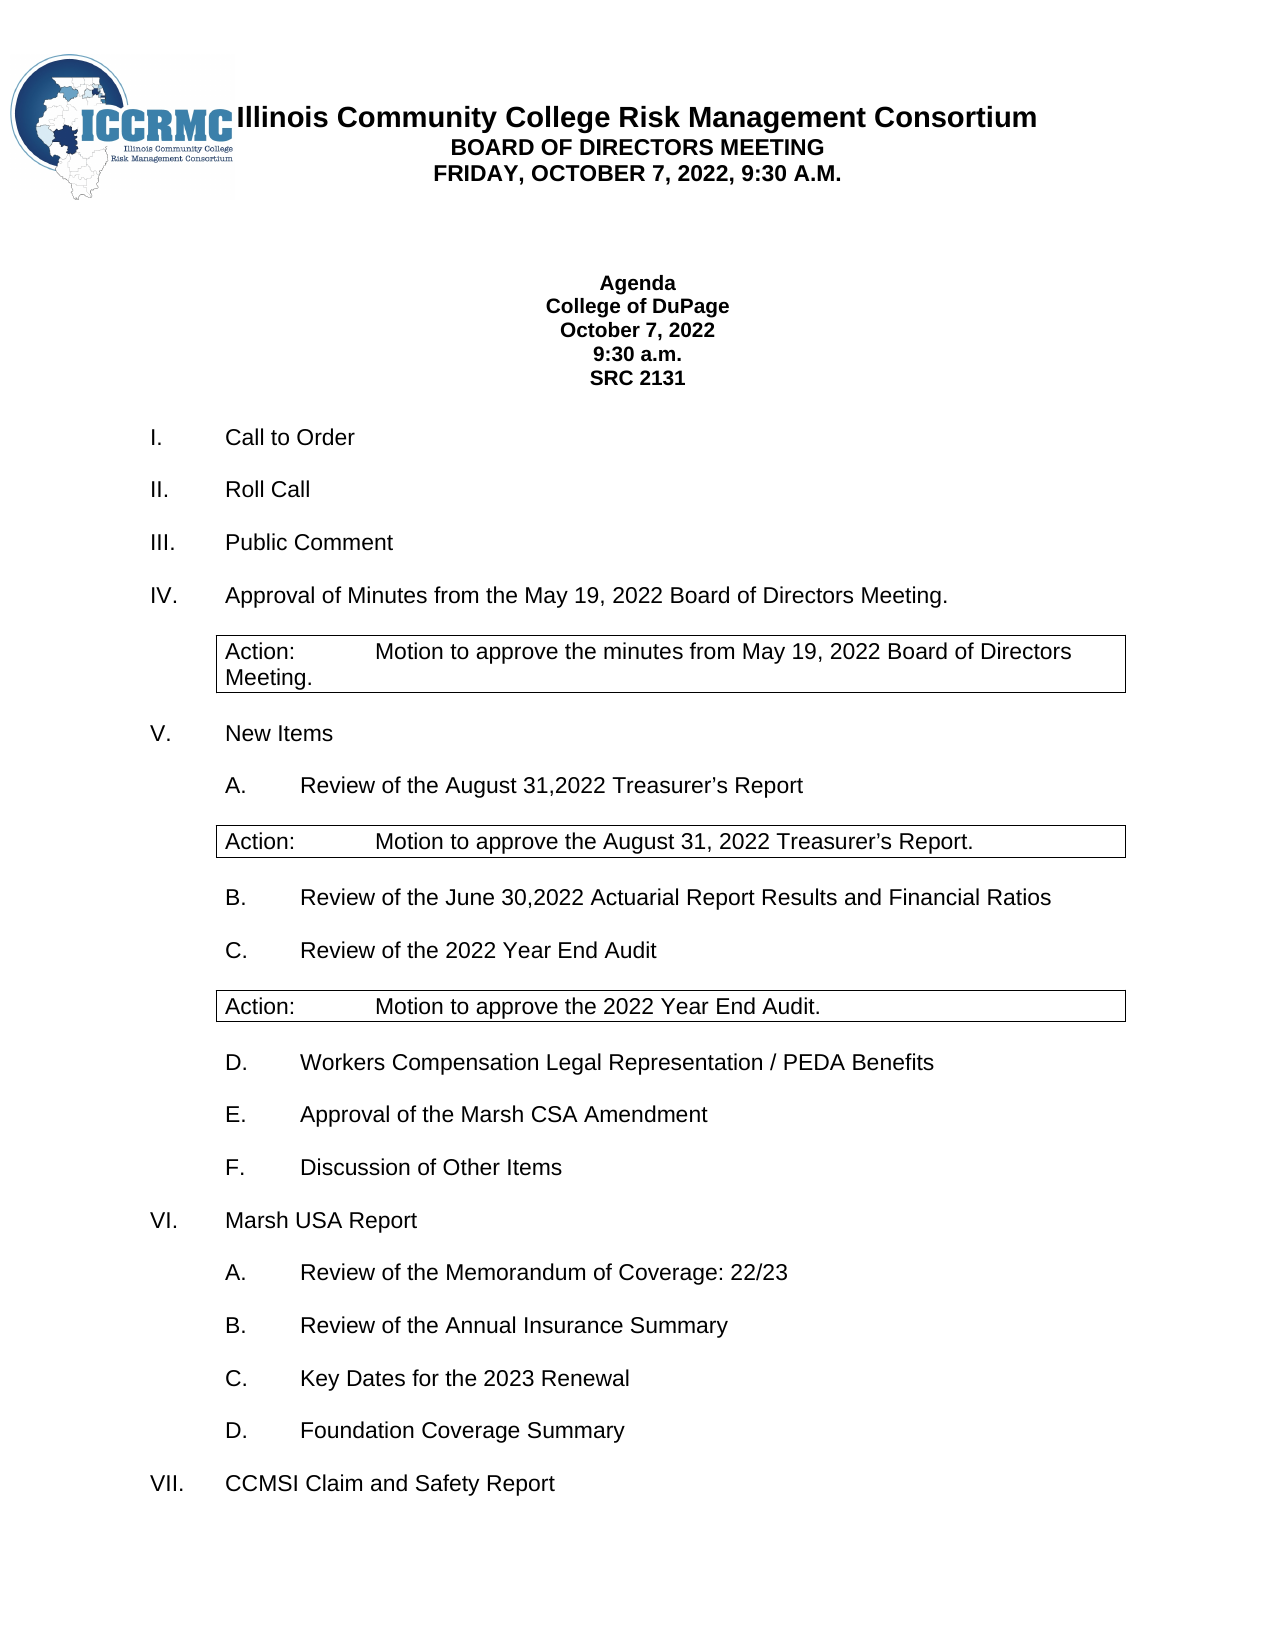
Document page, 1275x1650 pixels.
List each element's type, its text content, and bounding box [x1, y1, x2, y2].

list Approval of the Marsh CSA Amendment [225, 1101, 1125, 1128]
list CCMSI Claim and Safety Report [150, 1470, 1125, 1497]
list Review of the Annual Insurance Summary [225, 1312, 1125, 1338]
text College of DuPage [150, 294, 1125, 318]
list Marsh USA Report [150, 1207, 1125, 1233]
text Action: Motion to approve the minutes from May 19, 2022 Board of Directors Meeting. [217, 636, 1125, 692]
list Workers Compensation Legal Representation / PEDA Benefits [225, 1048, 1125, 1075]
list Discussion of Other Items [225, 1154, 1125, 1180]
list Key Dates for the 2023 Renewal [225, 1365, 1125, 1391]
text SRC 2131 [150, 366, 1125, 390]
text Agenda [150, 270, 1125, 294]
text Action: Motion to approve the 2022 Year End Audit. [217, 991, 1125, 1021]
list Approval of Minutes from the May 19, 2022 Board of Directors Meeting. [150, 582, 1125, 608]
text 9:30 a.m. [150, 342, 1125, 366]
text Action: Motion to approve the August 31, 2022 Treasurer’s Report. [217, 826, 1125, 857]
list New Items [150, 720, 1125, 746]
list Call to Order [150, 424, 1125, 450]
list Foundation Coverage Summary [225, 1417, 1125, 1444]
list Public Comment [150, 529, 1125, 555]
list Review of the June 30,2022 Actuarial Report Results and Financial Ratios [225, 884, 1125, 911]
list Review of the August 31,2022 Treasurer’s Report [225, 772, 1125, 799]
text October 7, 2022 [150, 318, 1125, 342]
list Review of the 2022 Year End Audit [225, 937, 1125, 963]
picture [10, 54, 236, 200]
list Roll Call [150, 476, 1125, 503]
list Review of the Memorandum of Coverage: 22/23 [225, 1259, 1125, 1286]
